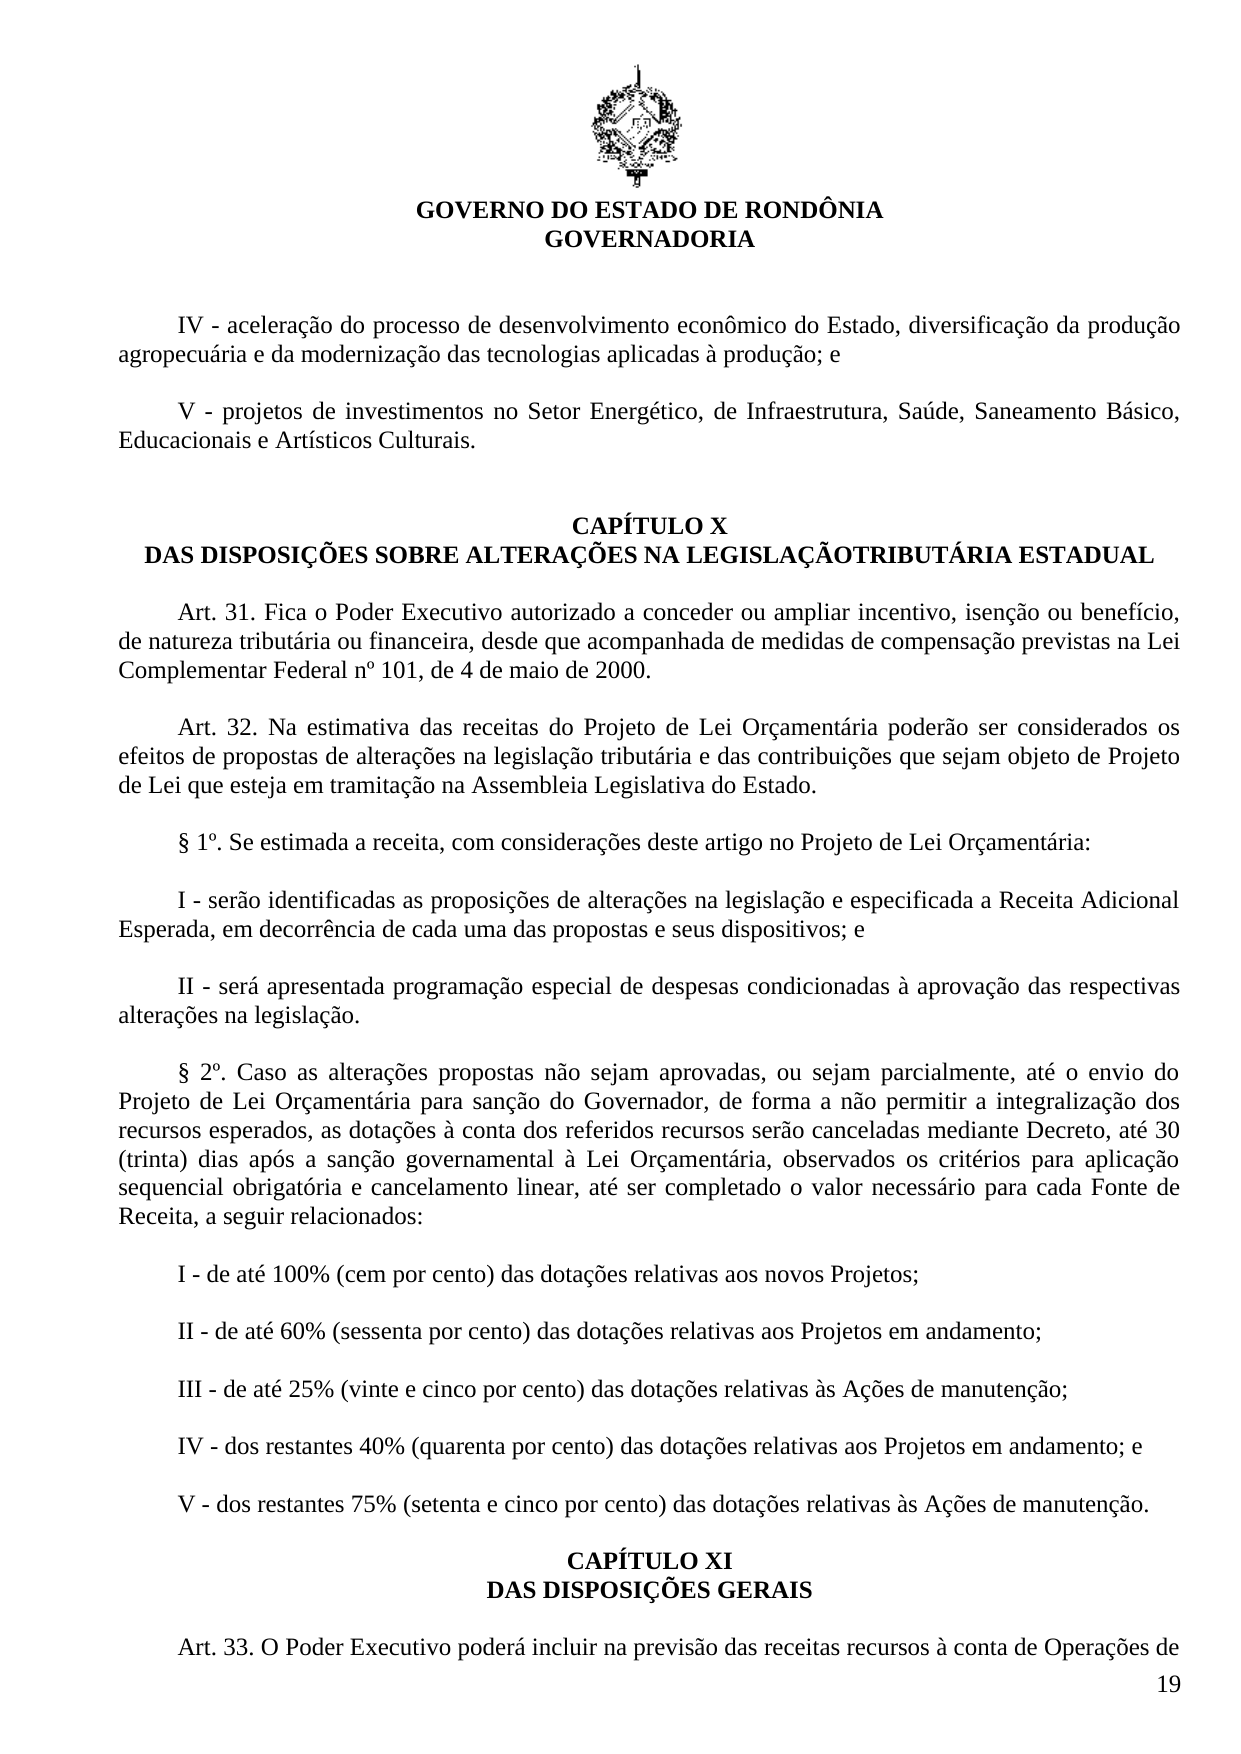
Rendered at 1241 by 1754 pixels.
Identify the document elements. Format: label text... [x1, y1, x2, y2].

text Art. 31. Fica o Poder Executivo autorizado a conceder ou ampliar incentivo, isenção ou benefício, de natureza tributária ou financeira, desde que acompanhada de medidas de compensação previstas na Lei Complementar Federal nº 101, de 4 de maio de 2000. [118, 597, 1181, 684]
text II - será apresentada programação especial de despesas condicionadas à aprovação das respectivas alterações na legislação. [118, 971, 1181, 1029]
text IV - dos restantes 40% (quarenta por cento) das dotações relativas aos Projetos em andamento; e [118, 1431, 1181, 1460]
text V - projetos de investimentos no Setor Energético, de Infraestrutura, Saúde, Saneamento Básico, Educacionais e Artísticos Culturais. [118, 396, 1181, 454]
text DAS DISPOSIÇÕES SOBRE ALTERAÇÕES NA LEGISLAÇÃOTRIBUTÁRIA ESTADUAL [118, 540, 1181, 569]
text DAS DISPOSIÇÕES GERAIS [118, 1575, 1181, 1604]
text § 2º. Caso as alterações propostas não sejam aprovadas, ou sejam parcialmente, até o envio do Projeto de Lei Orçamentária para sanção do Governador, de forma a não permitir a integralização dos recursos esperados, as dotações à conta dos referidos recursos serão canceladas mediante Decreto, até 30 (trinta) dias após a sanção governamental à Lei Orçamentária, observados os critérios para aplicação sequencial obrigatória e cancelamento linear, até ser completado o valor necessário para cada Fonte de Receita, a seguir relacionados: [118, 1057, 1181, 1230]
text I - de até 100% (cem por cento) das dotações relativas aos novos Projetos; [118, 1259, 1181, 1287]
text CAPÍTULO XI [118, 1546, 1181, 1575]
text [118, 1632, 1181, 1661]
text Art. 32. Na estimativa das receitas do Projeto de Lei Orçamentária poderão ser considerados os efeitos de propostas de alterações na legislação tributária e das contribuições que sejam objeto de Projeto de Lei que esteja em tramitação na Assembleia Legislativa do Estado. [118, 712, 1181, 799]
text II - de até 60% (sessenta por cento) das dotações relativas aos Projetos em andamento; [118, 1316, 1181, 1345]
text V - dos restantes 75% (setenta e cinco por cento) das dotações relativas às Ações de manutenção. [118, 1489, 1181, 1517]
text CAPÍTULO X [118, 511, 1181, 540]
text § 1º. Se estimada a receita, com considerações deste artigo no Projeto de Lei Orçamentária: [118, 827, 1181, 856]
text III - de até 25% (vinte e cinco por cento) das dotações relativas às Ações de manutenção; [118, 1374, 1181, 1402]
text I - serão identificadas as proposições de alterações na legislação e especificada a Receita Adicional Esperada, em decorrência de cada uma das propostas e seus dispositivos; e [118, 885, 1181, 942]
text IV - aceleração do processo de desenvolvimento econômico do Estado, diversificação da produção agropecuária e da modernização das tecnologias aplicadas à produção; e [118, 310, 1181, 367]
